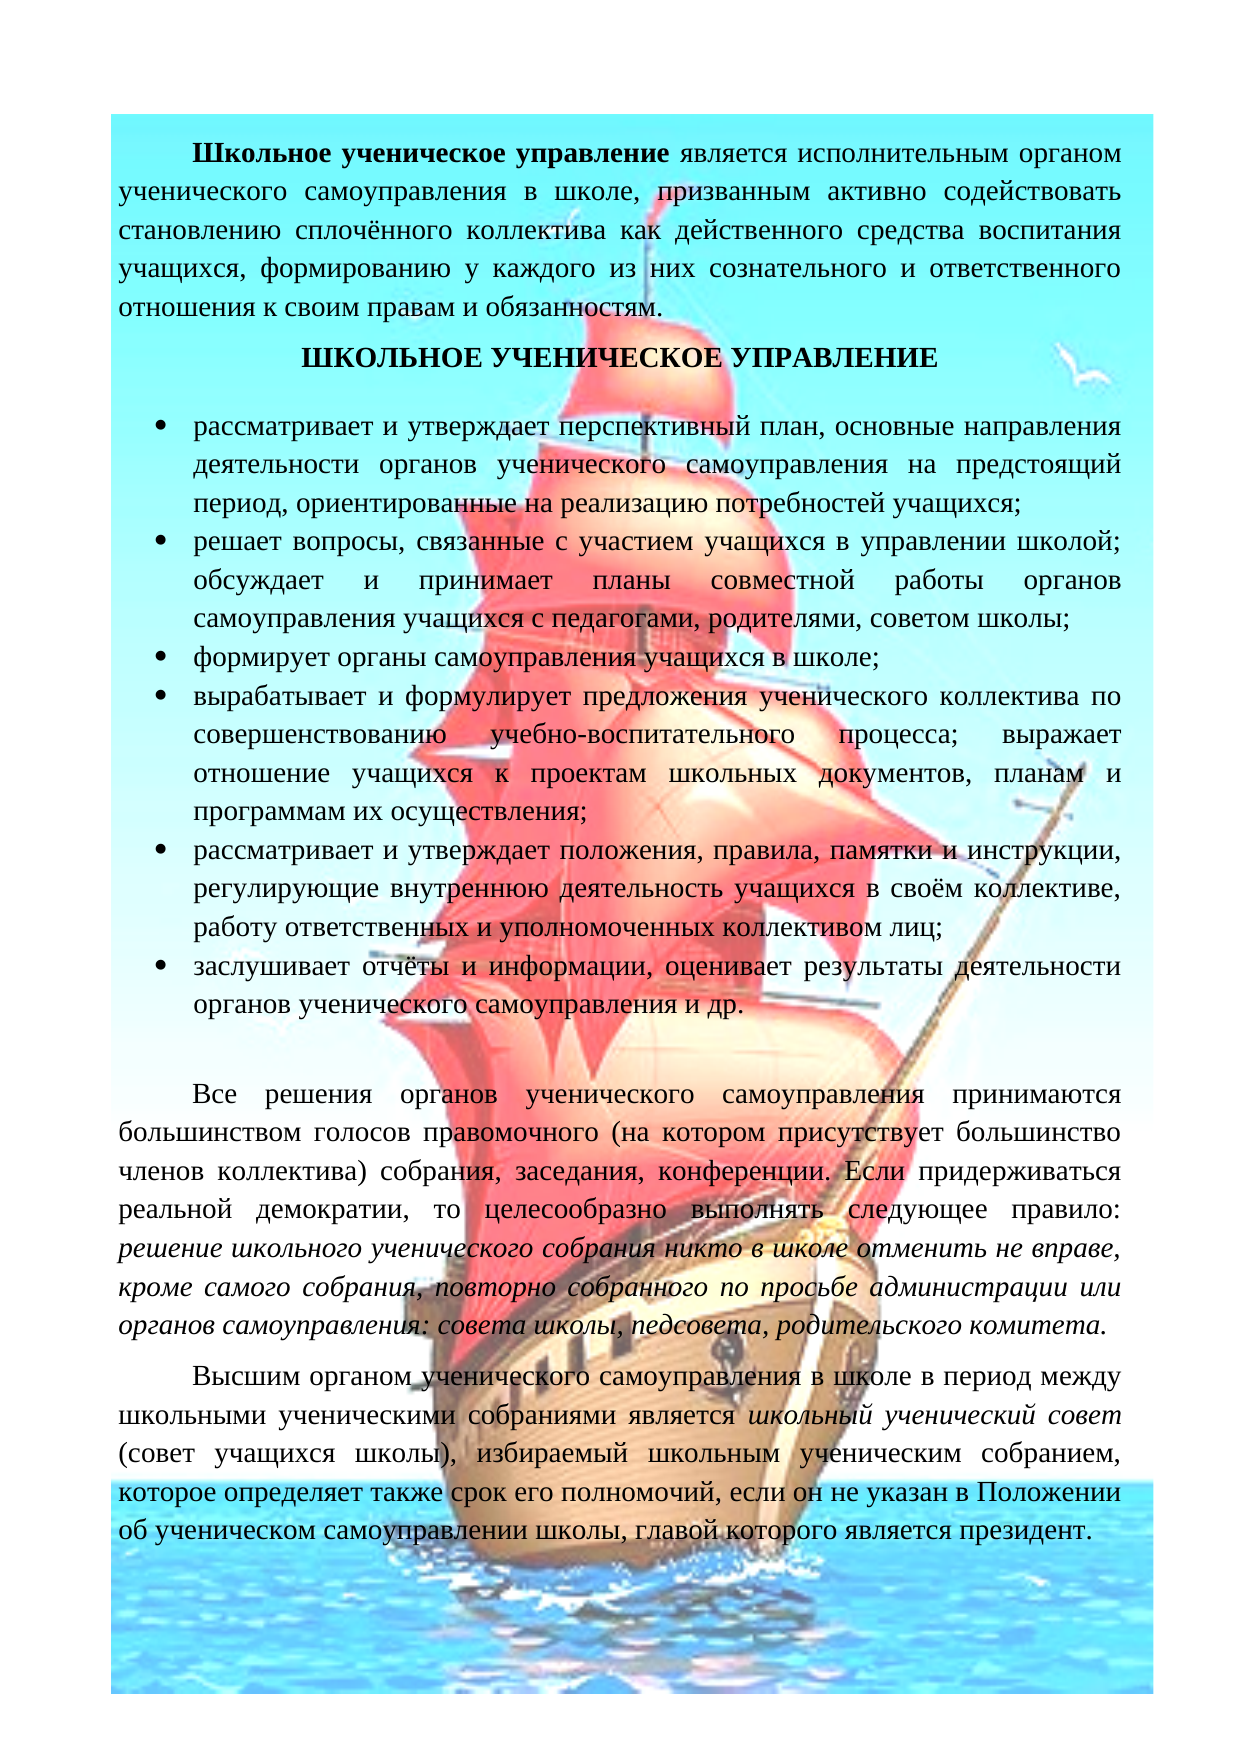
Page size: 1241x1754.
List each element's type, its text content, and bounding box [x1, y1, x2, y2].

text Высшим органом ученического самоуправления в школе в период между школьными ученическими собраниями является школьный ученический совет (совет учащихся школы), избираемый школьным ученическим собранием, которое определяет также срок его полномочий, если он не указан в Положении об ученическом самоуправлении школы, главой которого является президент. [118, 1358, 1122, 1546]
list вырабатывает и формулирует предложения ученического коллектива по совершенствованию учебно-воспитательного процесса; выражает отношение учащихся к проектам школьных документов, планам и программам их осуществления; [156, 678, 1122, 827]
list рассматривает и утверждает положения, правила, памятки и инструкции, регулирующие внутреннюю деятельность учащихся в своём коллективе, работу ответственных и уполномоченных коллективом лиц; [156, 832, 1122, 943]
text ШКОЛЬНОЕ УЧЕНИЧЕСКОЕ УПРАВЛЕНИЕ [118, 340, 1122, 373]
list заслушивает отчёты и информации, оценивает результаты деятельности органов ученического самоуправления и др. [156, 948, 1122, 1020]
text Школьное ученическое управление является исполнительным органом ученического самоуправления в школе, призванным активно содействовать становлению сплочённого коллектива как действенного средства воспитания учащихся, формированию у каждого из них сознательного и ответственного отношения к своим правам и обязанностям. [118, 135, 1122, 322]
list формирует органы самоуправления учащихся в школе; [156, 639, 1122, 673]
text Все решения органов ученического самоуправления принимаются большинством голосов правомочного (на котором присутствует большинство членов коллектива) собрания, заседания, конференции. Если придерживаться реальной демократии, то целесообразно выполнять следующее правило: решение школьного ученического собрания никто в школе отменить не вправе, кроме самого собрания, повторно собранного по просьбе администрации или органов самоуправления: совета школы, педсовета, родительского комитета. [118, 1076, 1122, 1341]
list решает вопросы, связанные с участием учащихся в управлении школой; обсуждает и принимает планы совместной работы органов самоуправления учащихся с педагогами, родителями, советом школы; [156, 523, 1122, 634]
list рассматривает и утверждает перспективный план, основные направления деятельности органов ученического самоуправления на предстоящий период, ориентированные на реализацию потребностей учащихся; [156, 408, 1122, 518]
